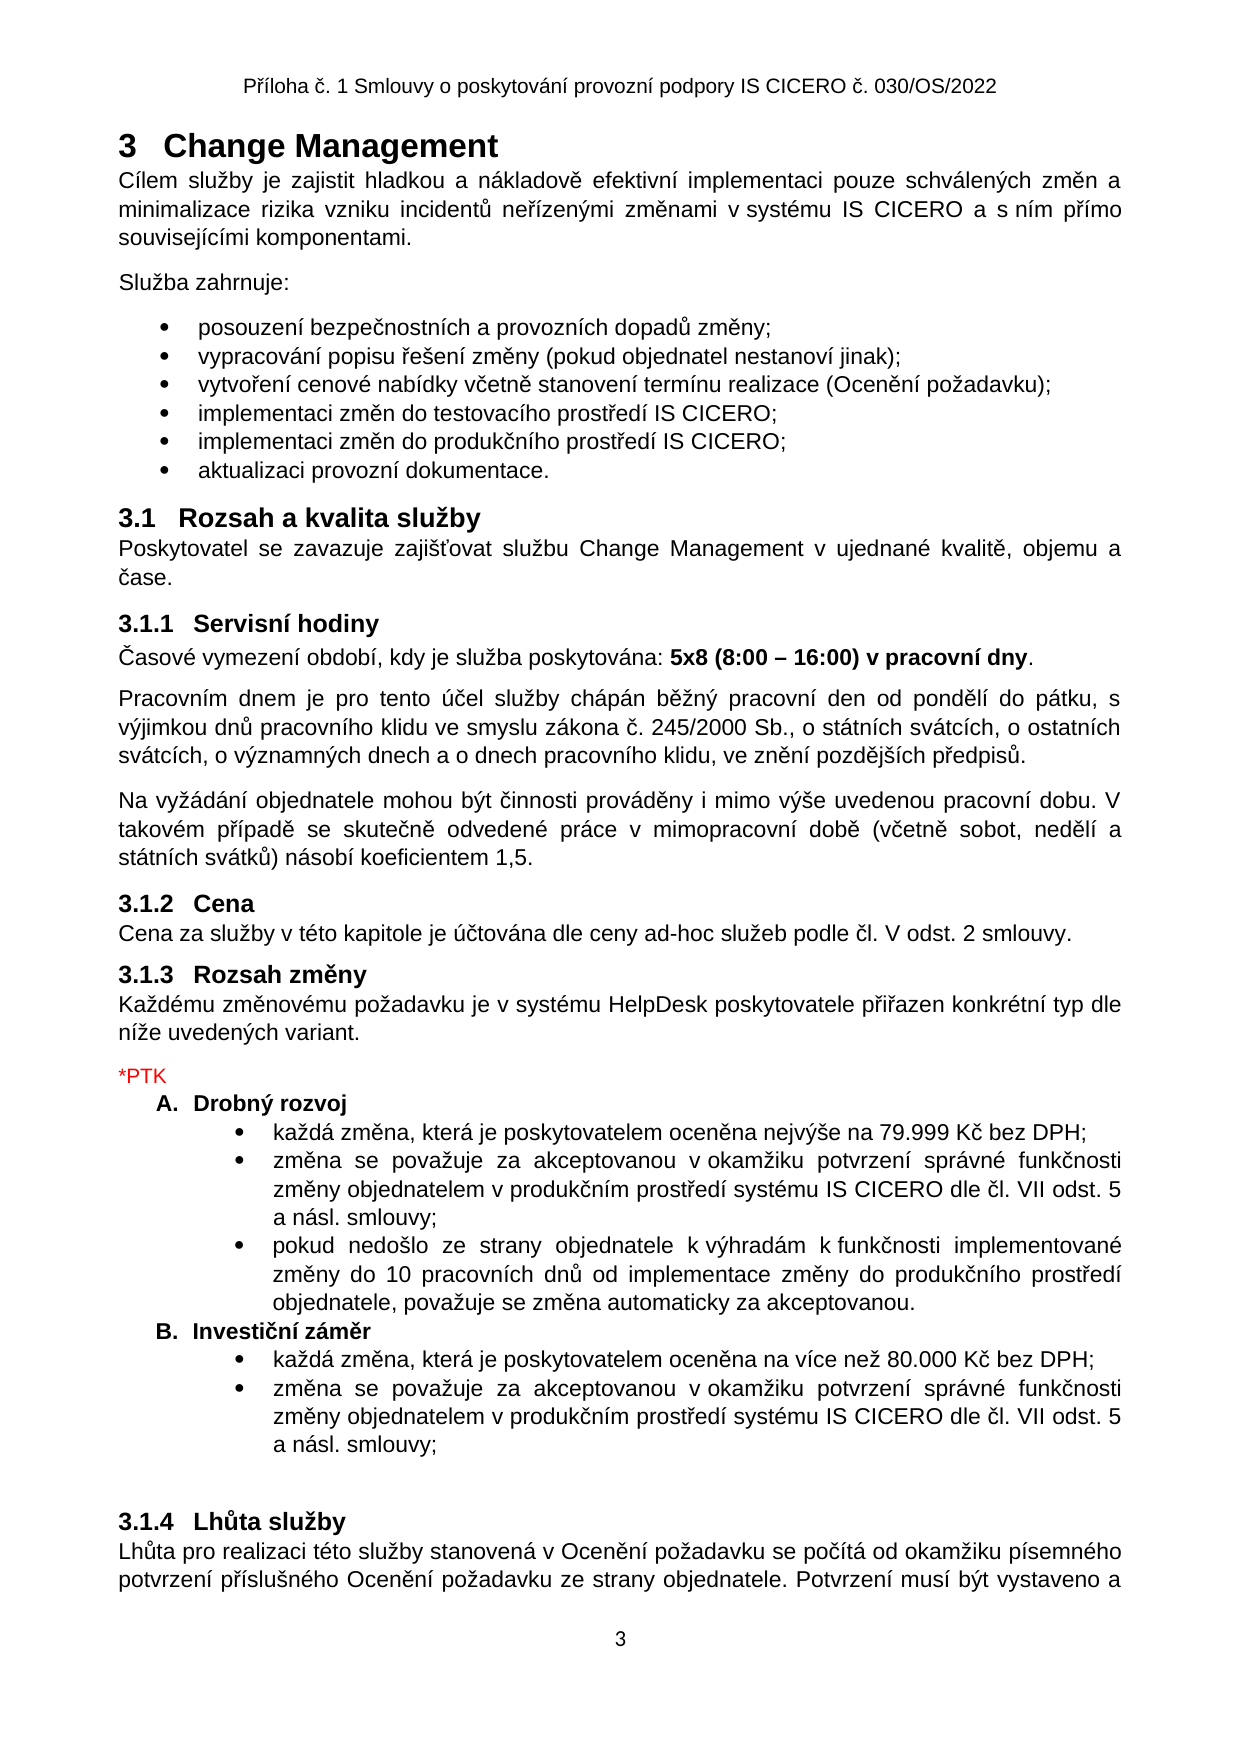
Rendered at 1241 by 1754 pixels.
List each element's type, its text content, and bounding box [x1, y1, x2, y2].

subtitle Cena [118, 889, 1122, 918]
list Investiční záměr [155, 1318, 1122, 1344]
list implementaci změn do testovacího prostředí IS CICERO; [160, 400, 1122, 426]
list každá změna, která je poskytovatelem oceněna na více než 80.000 Kč bez DPH; [235, 1346, 1122, 1372]
text Na vyžádání objednatele mohou být činnosti prováděny i mimo výše uvedenou pracovní dobu. V takovém případě se skutečně odvedené práce v mimopracovní době (včetně sobot, nedělí a státních svátků) násobí koeficientem 1,5. [118, 787, 1122, 870]
list vypracování popisu řešení změny (pokud objednatel nestanoví jinak); [160, 343, 1122, 369]
list pokud nedošlo ze strany objednatele k výhradám k funkčnosti implementované změny do 10 pracovních dnů od implementace změny do produkčního prostředí objednatele, považuje se změna automaticky za akceptovanou. [235, 1232, 1122, 1316]
text Cena za služby v této kapitole je účtována dle ceny ad-hoc služeb podle čl. V odst. 2 smlouvy. [118, 920, 1122, 946]
text Poskytovatel se zavazuje zajišťovat službu Change Management v ujednané kvalitě, objemu a čase. [118, 535, 1122, 590]
subtitle Časové vymezení období, kdy je služba poskytována: 5x8 (8:00 – 16:00) v pracovní dny. [118, 644, 1122, 671]
text Pracovním dnem je pro tento účel služby chápán běžný pracovní den od pondělí do pátku, s výjimkou dnů pracovního klidu ve smyslu zákona č. 245/2000 Sb., o státních svátcích, o ostatních svátcích, o významných dnech a o dnech pracovního klidu, ve znění pozdějších předpisů. [118, 685, 1122, 768]
text Služba zahrnuje: [119, 269, 1122, 296]
list posouzení bezpečnostních a provozních dopadů změny; [160, 314, 1122, 341]
list implementaci změn do produkčního prostředí IS CICERO; [160, 428, 1122, 454]
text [118, 1538, 1122, 1593]
text *PTK [118, 1064, 1167, 1088]
subtitle Change Management [118, 126, 1122, 164]
text Cílem služby je zajistit hladkou a nákladově efektivní implementaci pouze schválených změn a minimalizace rizika vzniku incidentů neřízenými změnami v systému IS CICERO a s ním přímo souvisejícími komponentami. [118, 167, 1122, 251]
list Drobný rozvoj [156, 1090, 1122, 1117]
list změna se považuje za akceptovanou v okamžiku potvrzení správné funkčnosti změny objednatelem v produkčním prostředí systému IS CICERO dle čl. VII odst. 5 a násl. smlouvy; [235, 1147, 1122, 1230]
subtitle Servisní hodiny [118, 609, 1122, 638]
subtitle Lhůta služby [118, 1507, 1122, 1536]
list každá změna, která je poskytovatelem oceněna nejvýše na 79.999 Kč bez DPH; [235, 1119, 1122, 1145]
subtitle Rozsah změny [118, 960, 1122, 988]
list změna se považuje za akceptovanou v okamžiku potvrzení správné funkčnosti změny objednatelem v produkčním prostředí systému IS CICERO dle čl. VII odst. 5 a násl. smlouvy; [235, 1374, 1122, 1458]
text Každému změnovému požadavku je v systému HelpDesk poskytovatele přiřazen konkrétní typ dle níže uvedených variant. [118, 991, 1122, 1046]
subtitle Rozsah a kvalita služby [118, 502, 1122, 533]
list vytvoření cenové nabídky včetně stanovení termínu realizace (Ocenění požadavku); [160, 371, 1122, 398]
list aktualizaci provozní dokumentace. [160, 457, 1122, 483]
